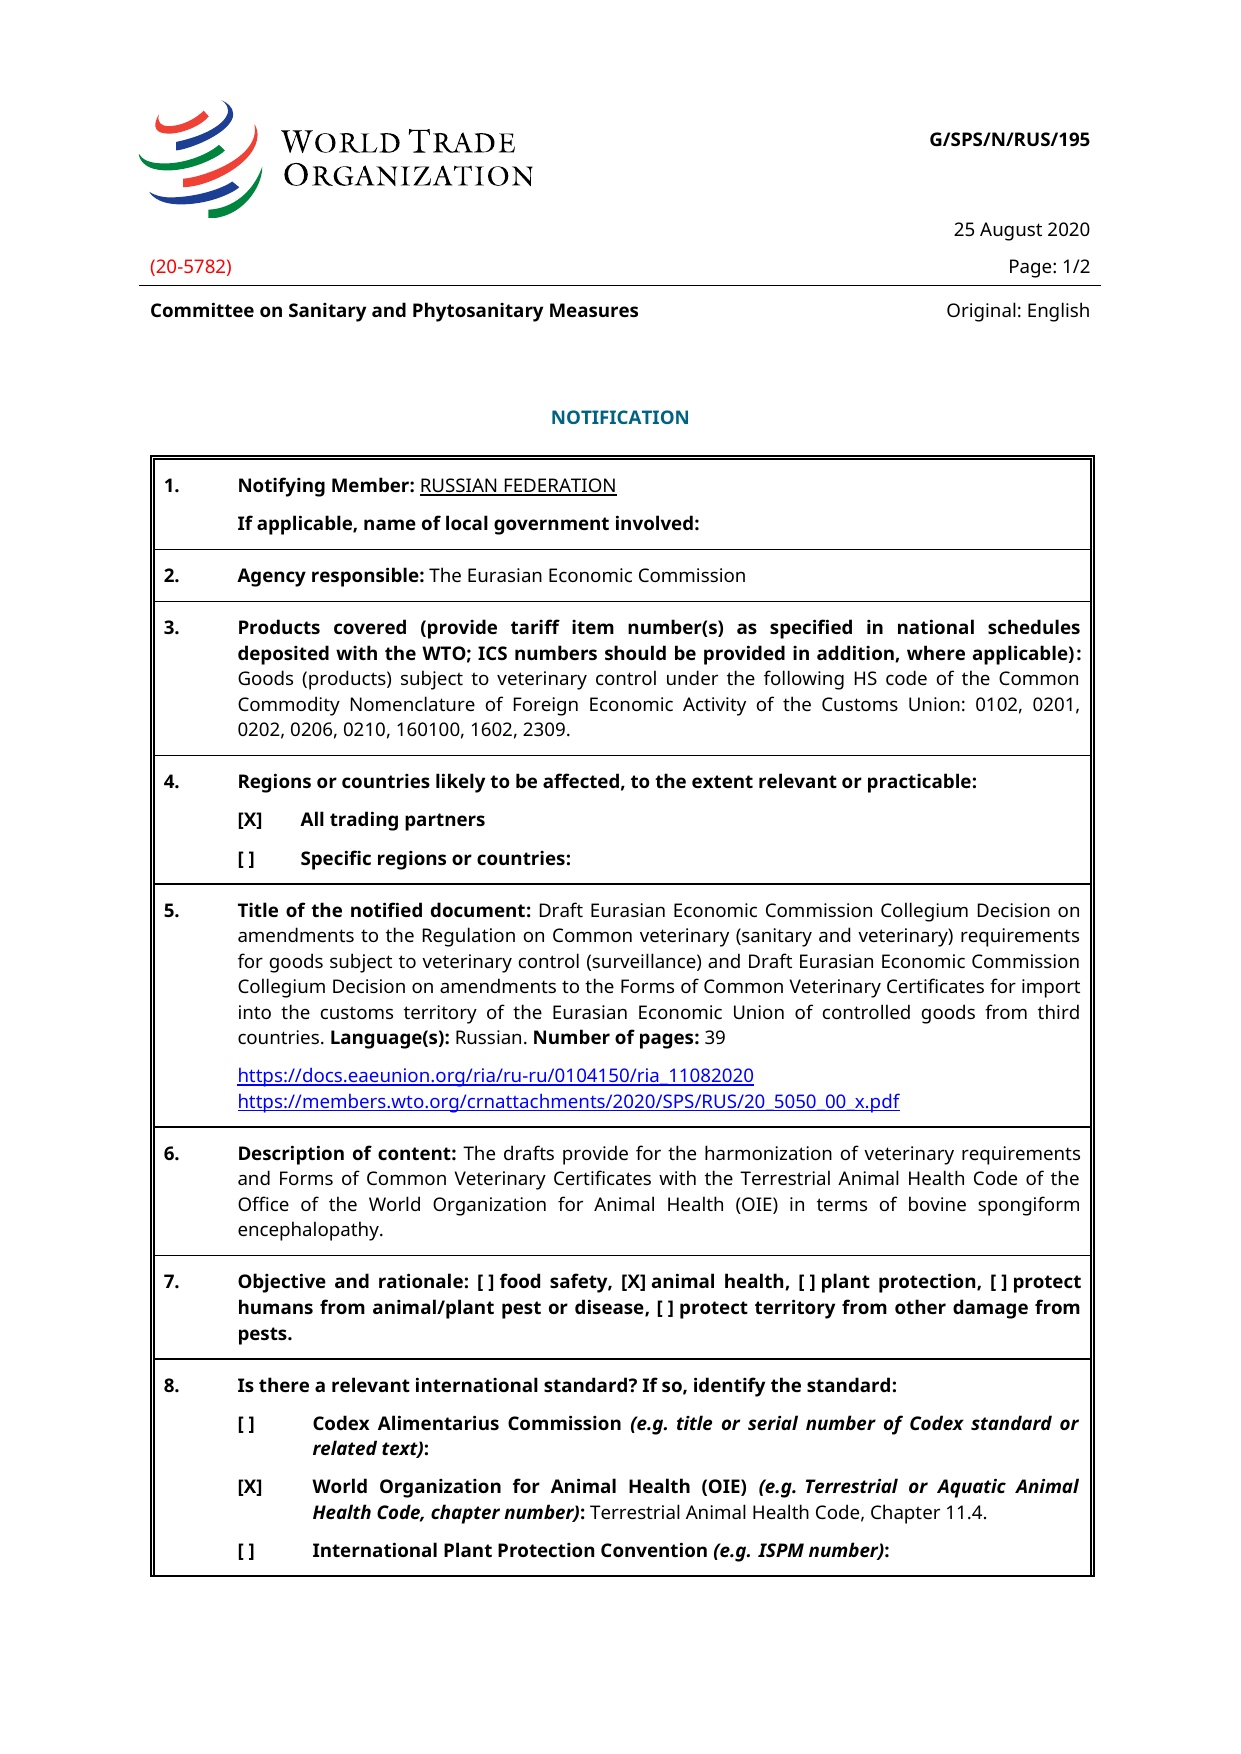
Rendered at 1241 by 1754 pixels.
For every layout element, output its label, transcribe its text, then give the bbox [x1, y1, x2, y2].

table_cell 6. [155, 1128, 226, 1255]
table_cell 4. [155, 756, 226, 883]
table_cell Agency responsible: The Eurasian Economic Commission [226, 550, 1090, 601]
table_header Notifying Member: Russian Federation If applicable, name of local government involved: [226, 460, 1090, 548]
table_cell Objective and rationale: [ ] food safety, [X] animal health, [ ] plant protection, [ ] protect humans from animal/plant pest or disease, [ ] protect territory from other damage from pests. [226, 1256, 1090, 1358]
table_cell Regions or countries likely to be affected, to the extent relevant or practicable: [X] All trading partners [ ] Specific regions or countries: [226, 756, 1090, 883]
table_cell Products covered (provide tariff item number(s) as specified in national schedules deposited with the WTO; ICS numbers should be provided in addition, where applicable): Goods (products) subject to veterinary control under the following HS code of the Common Commodity Nomenclature of Foreign Economic Activity of the Customs Union: 0102, 0201, 0202, 0206, 0210, 160100, 1602, 2309. [226, 602, 1090, 755]
table_cell 2. [155, 550, 226, 601]
table_cell 3. [155, 602, 226, 755]
table_cell 5. [155, 885, 226, 1126]
table_cell 7. [155, 1256, 226, 1358]
title NOTIFICATION [150, 405, 1090, 430]
table_cell Description of content: The drafts provide for the harmonization of veterinary requirements and Forms of Common Veterinary Certificates with the Terrestrial Animal Health Code of the Office of the World Organization for Animal Health (OIE) in terms of bovine spongiform encephalopathy. [226, 1128, 1090, 1255]
table_cell Title of the notified document: Draft Eurasian Economic Commission Collegium Decision on amendments to the Regulation on Common veterinary (sanitary and veterinary) requirements for goods subject to veterinary control (surveillance) and Draft Eurasian Economic Commission Collegium Decision on amendments to the Forms of Common Veterinary Certificates for import into the customs territory of the Eurasian Economic Union of controlled goods from third countries. Language(s): Russian. Number of pages: 39 https://docs.eaeunion.org/ria/ru-ru/0104150/ria_11082020 https://members.wto.org/crnattachments/2020/SPS/RUS/20_5050_00_x.pdf [226, 885, 1090, 1126]
table_header 1. [155, 460, 226, 548]
table_cell 8. [155, 1360, 226, 1575]
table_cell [226, 1360, 1090, 1575]
